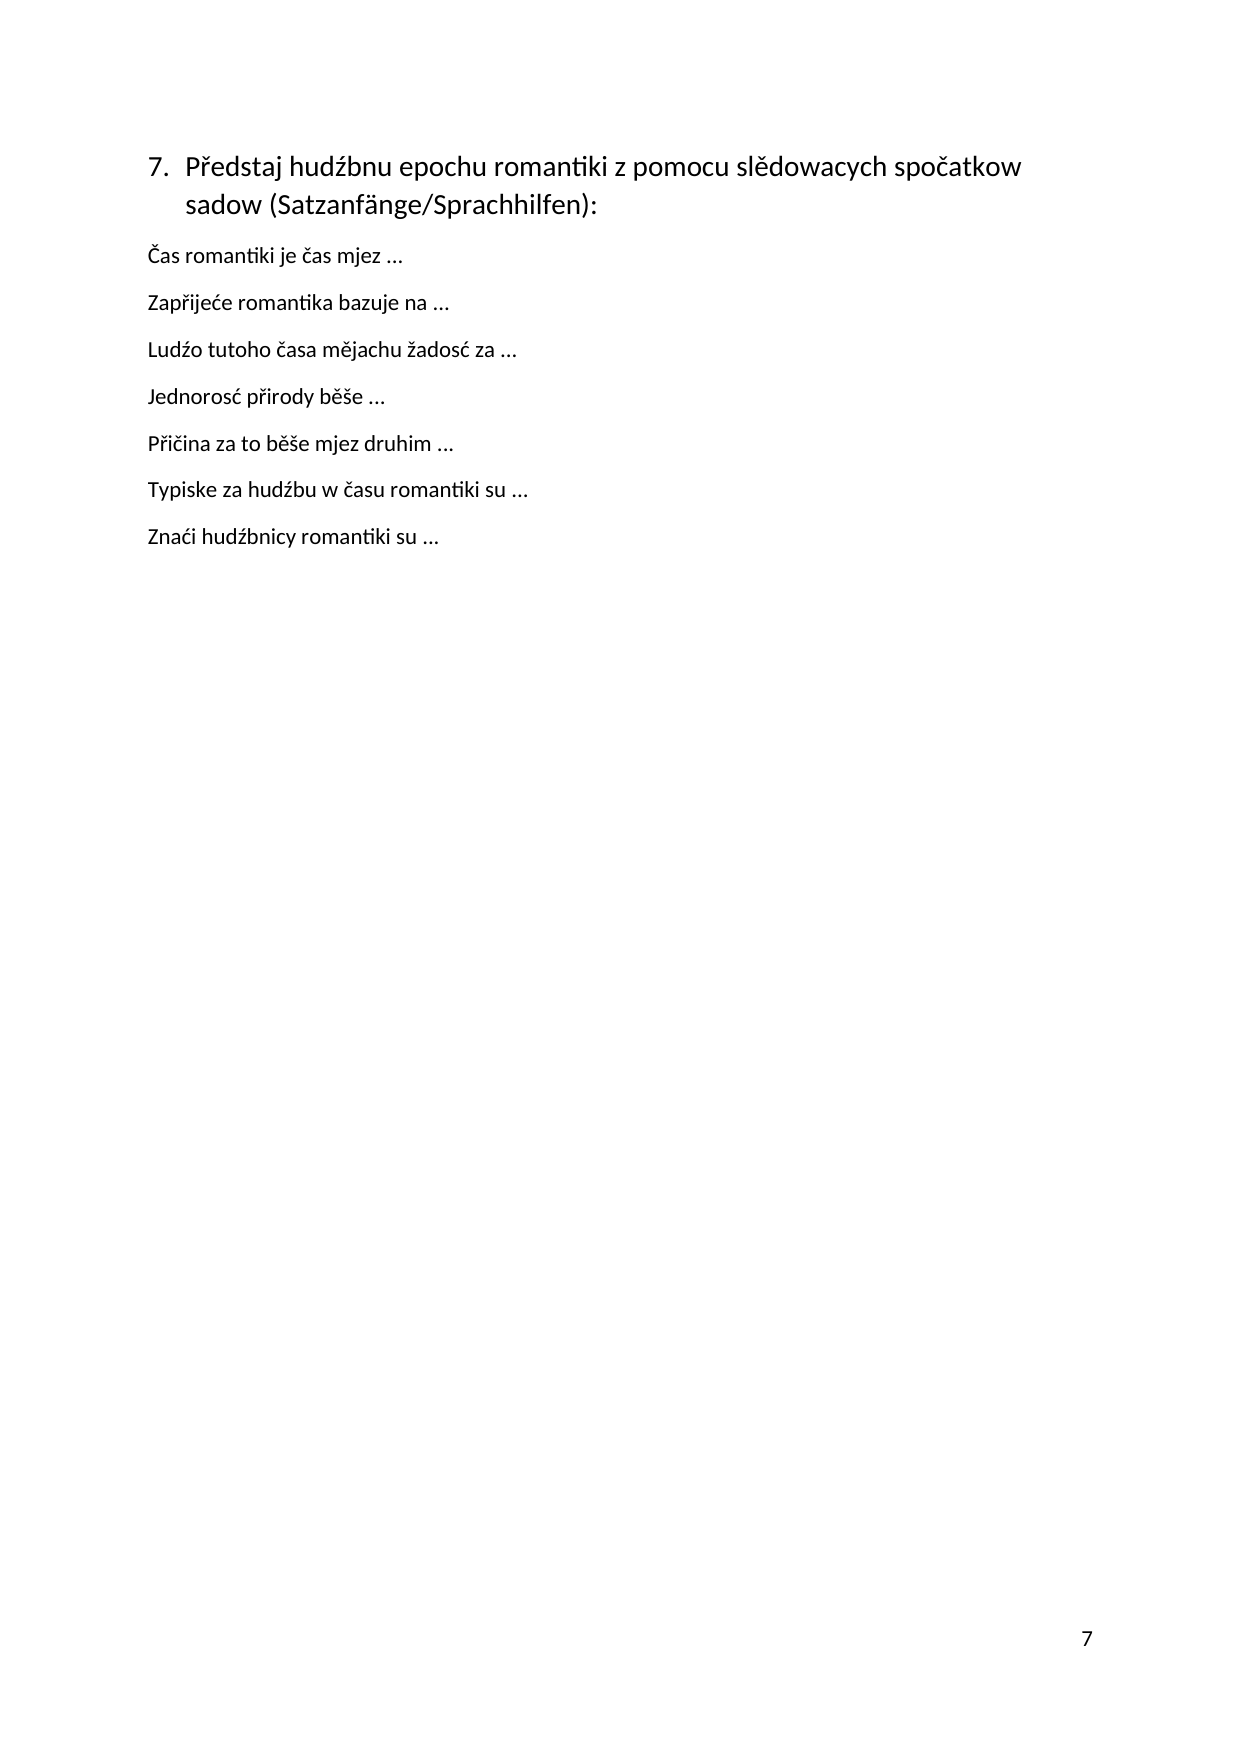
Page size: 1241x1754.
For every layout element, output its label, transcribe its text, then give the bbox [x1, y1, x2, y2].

text Zapřijeće romantika bazuje na ... [148, 288, 1093, 316]
text Čas romantiki je čas mjez ... [148, 241, 1093, 269]
text Jednorosć přirody běše ... [148, 382, 1093, 410]
list Předstaj hudźbnu epochu romantiki z pomocu slědowacych spočatkow sadow (Satzanfänge/Sprachhilfen): [148, 148, 1093, 222]
text Typiske za hudźbu w času romantiki su ... [148, 476, 1093, 503]
text Znaći hudźbnicy romantiki su ... [148, 522, 1093, 550]
text Ludźo tutoho časa mějachu žadosć za ... [148, 335, 1093, 363]
text Přičina za to běše mjez druhim ... [148, 429, 1093, 457]
